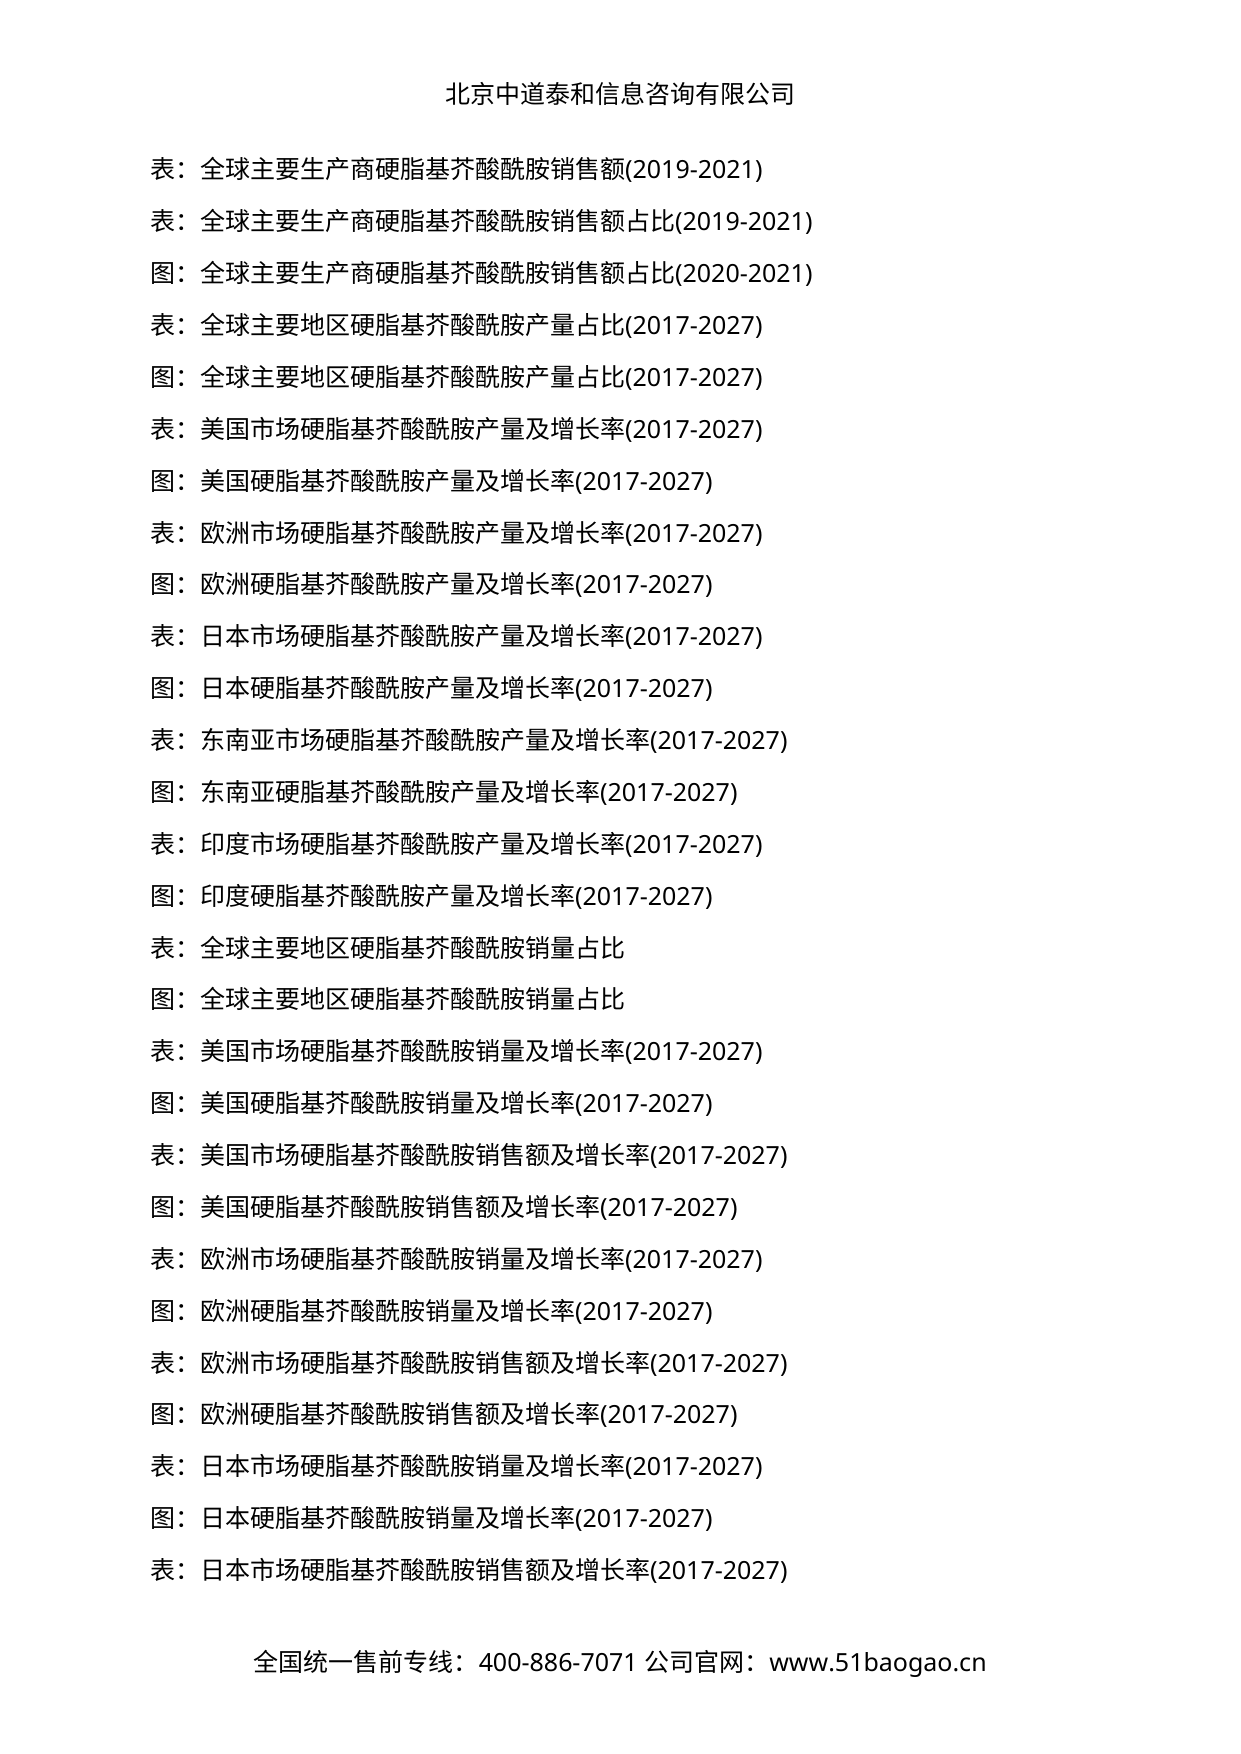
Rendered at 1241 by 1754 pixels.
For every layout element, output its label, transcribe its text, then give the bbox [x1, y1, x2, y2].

text 图：欧洲硬脂基芥酸酰胺销售额及增长率(2017-2027) [150, 1395, 1090, 1431]
text 表：全球主要生产商硬脂基芥酸酰胺销售额占比(2019-2021) [150, 202, 1090, 238]
text 表：全球主要生产商硬脂基芥酸酰胺销售额(2019-2021) [150, 150, 1090, 186]
text 表：美国市场硬脂基芥酸酰胺销量及增长率(2017-2027) [150, 1032, 1090, 1068]
text 图：印度硬脂基芥酸酰胺产量及增长率(2017-2027) [150, 876, 1090, 912]
text 图：美国硬脂基芥酸酰胺销售额及增长率(2017-2027) [150, 1187, 1090, 1224]
text 表：欧洲市场硬脂基芥酸酰胺销售额及增长率(2017-2027) [150, 1343, 1090, 1379]
text 表：日本市场硬脂基芥酸酰胺销量及增长率(2017-2027) [150, 1447, 1090, 1483]
text 图：全球主要地区硬脂基芥酸酰胺销量占比 [150, 980, 1090, 1016]
text 表：欧洲市场硬脂基芥酸酰胺产量及增长率(2017-2027) [150, 513, 1090, 549]
text 图：日本硬脂基芥酸酰胺产量及增长率(2017-2027) [150, 669, 1090, 705]
text 图：欧洲硬脂基芥酸酰胺产量及增长率(2017-2027) [150, 565, 1090, 601]
text 图：全球主要地区硬脂基芥酸酰胺产量占比(2017-2027) [150, 357, 1090, 394]
text 表：美国市场硬脂基芥酸酰胺产量及增长率(2017-2027) [150, 409, 1090, 446]
text 表：美国市场硬脂基芥酸酰胺销售额及增长率(2017-2027) [150, 1136, 1090, 1172]
text 表：东南亚市场硬脂基芥酸酰胺产量及增长率(2017-2027) [150, 721, 1090, 757]
text 图：东南亚硬脂基芥酸酰胺产量及增长率(2017-2027) [150, 772, 1090, 809]
text 表：印度市场硬脂基芥酸酰胺产量及增长率(2017-2027) [150, 824, 1090, 861]
text 表：全球主要地区硬脂基芥酸酰胺产量占比(2017-2027) [150, 306, 1090, 342]
text 图：欧洲硬脂基芥酸酰胺销量及增长率(2017-2027) [150, 1291, 1090, 1327]
text 表：全球主要地区硬脂基芥酸酰胺销量占比 [150, 928, 1090, 964]
text 图：美国硬脂基芥酸酰胺产量及增长率(2017-2027) [150, 461, 1090, 497]
text 表：日本市场硬脂基芥酸酰胺产量及增长率(2017-2027) [150, 617, 1090, 653]
text 图：全球主要生产商硬脂基芥酸酰胺销售额占比(2020-2021) [150, 254, 1090, 290]
text 图：美国硬脂基芥酸酰胺销量及增长率(2017-2027) [150, 1084, 1090, 1120]
text 图：日本硬脂基芥酸酰胺销量及增长率(2017-2027) [150, 1499, 1090, 1535]
text 表：日本市场硬脂基芥酸酰胺销售额及增长率(2017-2027) [150, 1551, 1090, 1587]
text 表：欧洲市场硬脂基芥酸酰胺销量及增长率(2017-2027) [150, 1239, 1090, 1276]
